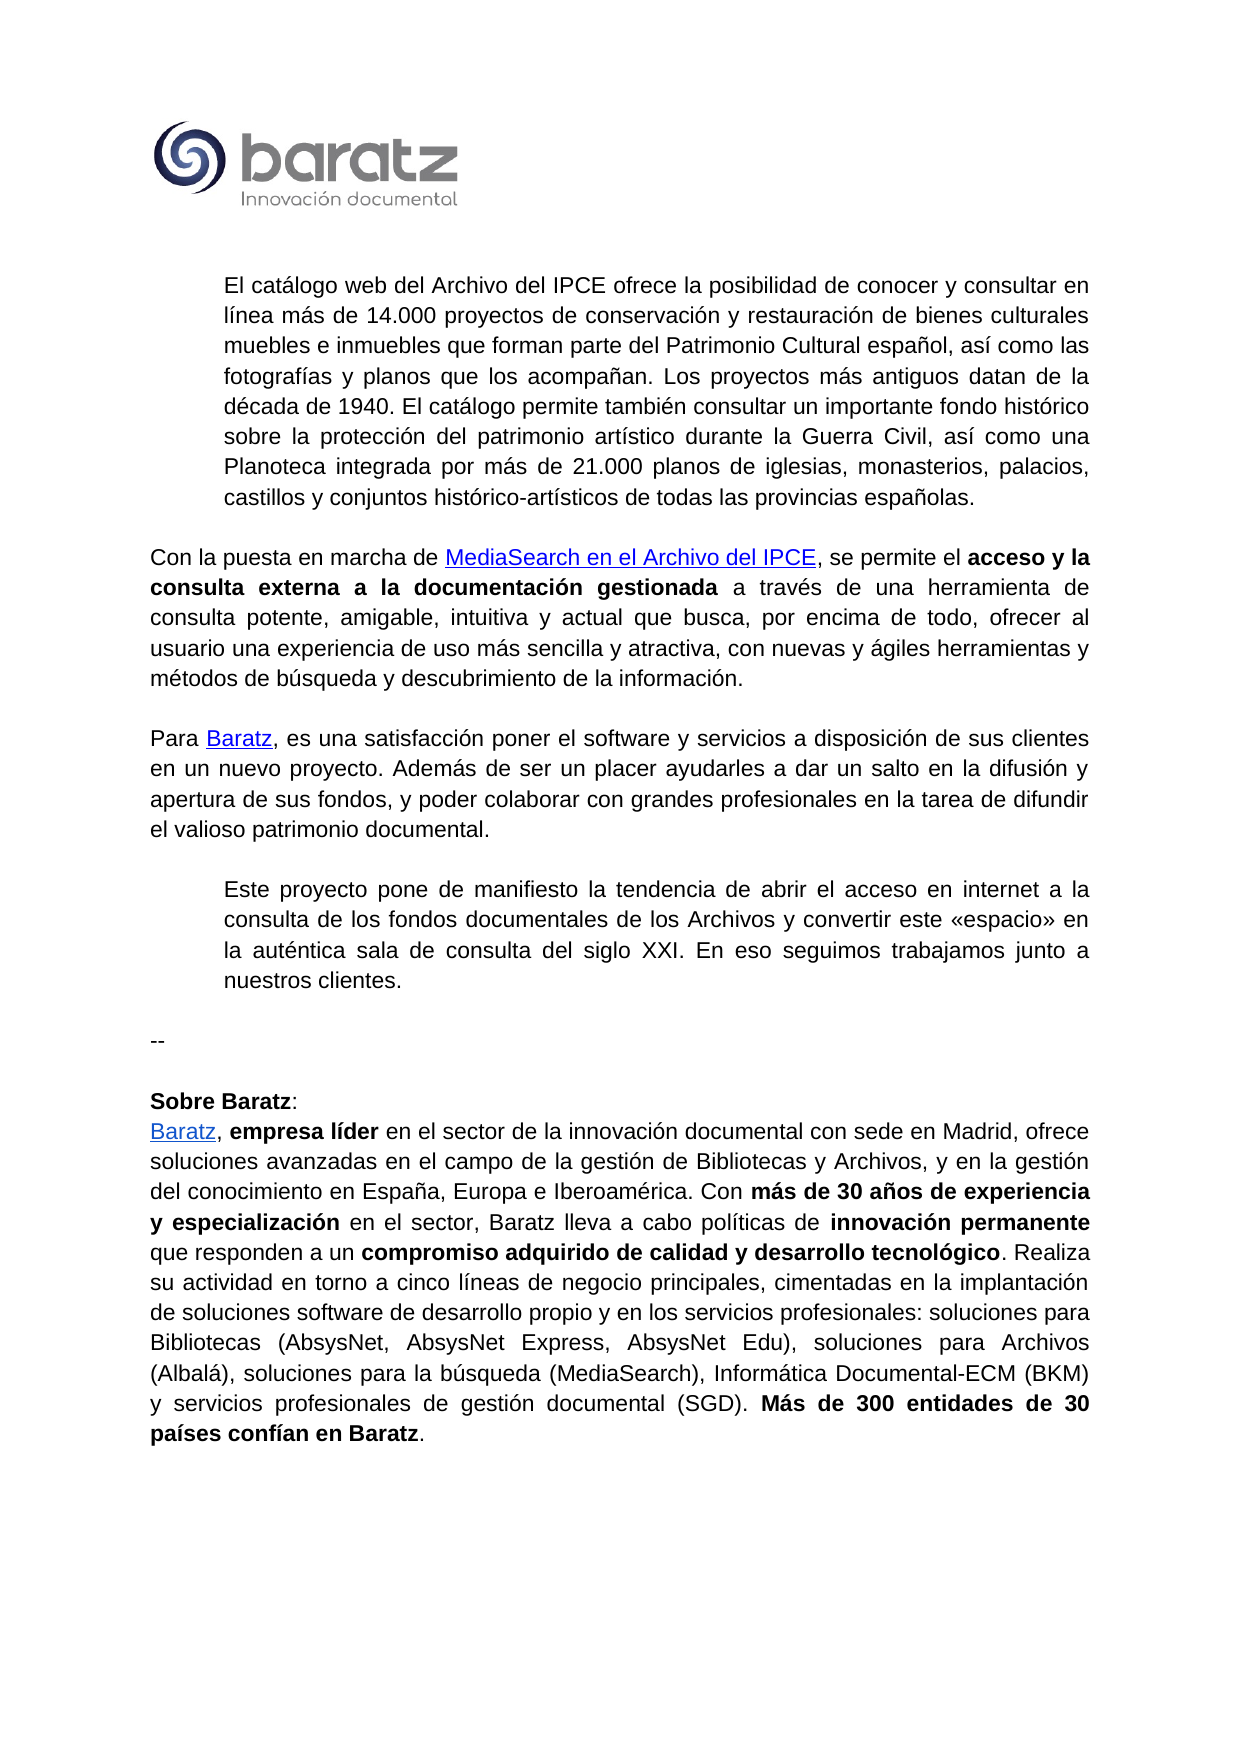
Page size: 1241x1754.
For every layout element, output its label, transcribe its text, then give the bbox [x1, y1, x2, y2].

text -- [150, 1027, 1090, 1054]
text Este proyecto pone de manifiesto la tendencia de abrir el acceso en internet a la consulta de los fondos documentales de los Archivos y convertir este «espacio» en la auténtica sala de consulta del siglo XXI. En eso seguimos trabajamos junto a nuestros clientes. [224, 876, 1090, 993]
text Sobre Baratz: [150, 1088, 1090, 1114]
text Baratz, empresa líder en el sector de la innovación documental con sede en Madrid, ofrece soluciones avanzadas en el campo de la gestión de Bibliotecas y Archivos, y en la gestión del conocimiento en España, Europa e Iberoamérica. Con más de 30 años de experiencia y especialización en el sector, Baratz lleva a cabo políticas de innovación permanente que responden a un compromiso adquirido de calidad y desarrollo tecnológico. Realiza su actividad en torno a cinco líneas de negocio principales, cimentadas en la implantación de soluciones software de desarrollo propio y en los servicios profesionales: soluciones para Bibliotecas (AbsysNet, AbsysNet Express, AbsysNet Edu), soluciones para Archivos (Albalá), soluciones para la búsqueda (MediaSearch), Informática Documental-ECM (BKM) y servicios profesionales de gestión documental (SGD). Más de 300 entidades de 30 países confían en Baratz. [150, 1118, 1090, 1446]
text Con la puesta en marcha de MediaSearch en el Archivo del IPCE, se permite el acceso y la consulta externa a la documentación gestionada a través de una herramienta de consulta potente, amigable, intuitiva y actual que busca, por encima de todo, ofrecer al usuario una experiencia de uso más sencilla y atractiva, con nuevas y ágiles herramientas y métodos de búsqueda y descubrimiento de la información. [150, 544, 1090, 691]
picture [150, 118, 460, 208]
text El catálogo web del Archivo del IPCE ofrece la posibilidad de conocer y consultar en línea más de 14.000 proyectos de conservación y restauración de bienes culturales muebles e inmuebles que forman parte del Patrimonio Cultural español, así como las fotografías y planos que los acompañan. Los proyectos más antiguos datan de la década de 1940. El catálogo permite también consultar un importante fondo histórico sobre la protección del patrimonio artístico durante la Guerra Civil, así como una Planoteca integrada por más de 21.000 planos de iglesias, monasterios, palacios, castillos y conjuntos histórico-artísticos de todas las provincias españolas. [224, 272, 1090, 510]
text Para Baratz, es una satisfacción poner el software y servicios a disposición de sus clientes en un nuevo proyecto. Además de ser un placer ayudarles a dar un salto en la difusión y apertura de sus fondos, y poder colaborar con grandes profesionales en la tarea de difundir el valioso patrimonio documental. [150, 725, 1090, 842]
